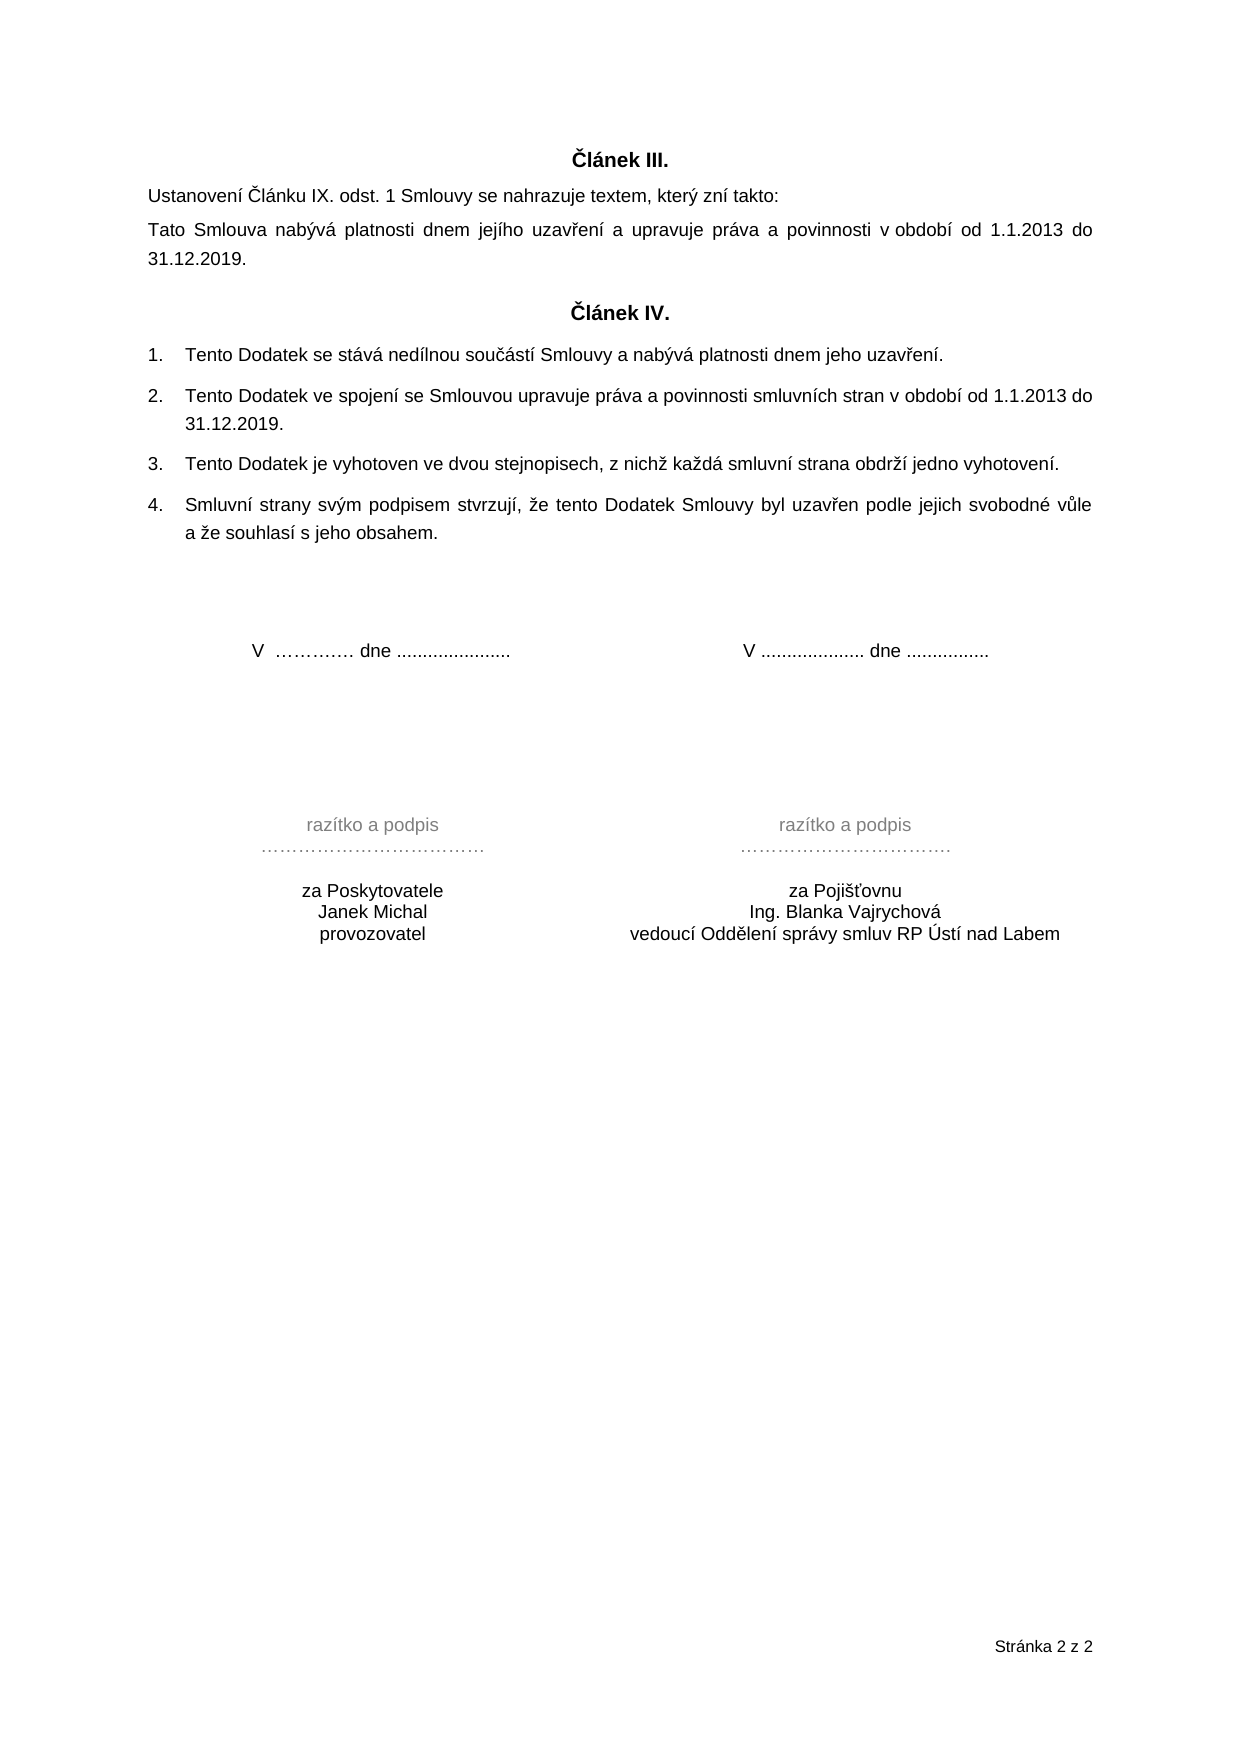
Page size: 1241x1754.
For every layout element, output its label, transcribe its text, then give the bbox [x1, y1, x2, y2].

list Tento Dodatek ve spojení se Smlouvou upravuje práva a povinnosti smluvních stran v období od 1.1.2013 do 31.12.2019. [148, 384, 1093, 434]
list Smluvní strany svým podpisem stvrzují, že tento Dodatek Smlouvy byl uzavřen podle jejich svobodné vůle a že souhlasí s jeho obsahem. [148, 493, 1093, 543]
text V ……….… dne ...................... V .................... dne ................ [148, 640, 1093, 662]
table_cell za Poskytovatele Janek Michal provozovatel [136, 880, 609, 998]
text Článek III. [148, 148, 1093, 172]
table_header razítko a podpis ……………………………… [136, 791, 609, 880]
table_header razítko a podpis ……………………………. [609, 791, 1081, 880]
list Tento Dodatek je vyhotoven ve dvou stejnopisech, z nichž každá smluvní strana obdrží jedno vyhotovení. [148, 453, 1093, 474]
table_cell za Pojišťovnu Ing. Blanka Vajrychová vedoucí Oddělení správy smluv RP Ústí nad Labem [609, 880, 1081, 998]
text Tato Smlouva nabývá platnosti dnem jejího uzavření a upravuje práva a povinnosti v období od 1.1.2013 do 31.12.2019. [148, 219, 1093, 269]
text Ustanovení Článku IX. odst. 1 Smlouvy se nahrazuje textem, který zní takto: [148, 185, 1093, 207]
list Tento Dodatek se stává nedílnou součástí Smlouvy a nabývá platnosti dnem jeho uzavření. [148, 344, 1093, 366]
text Článek IV. [148, 300, 1093, 324]
